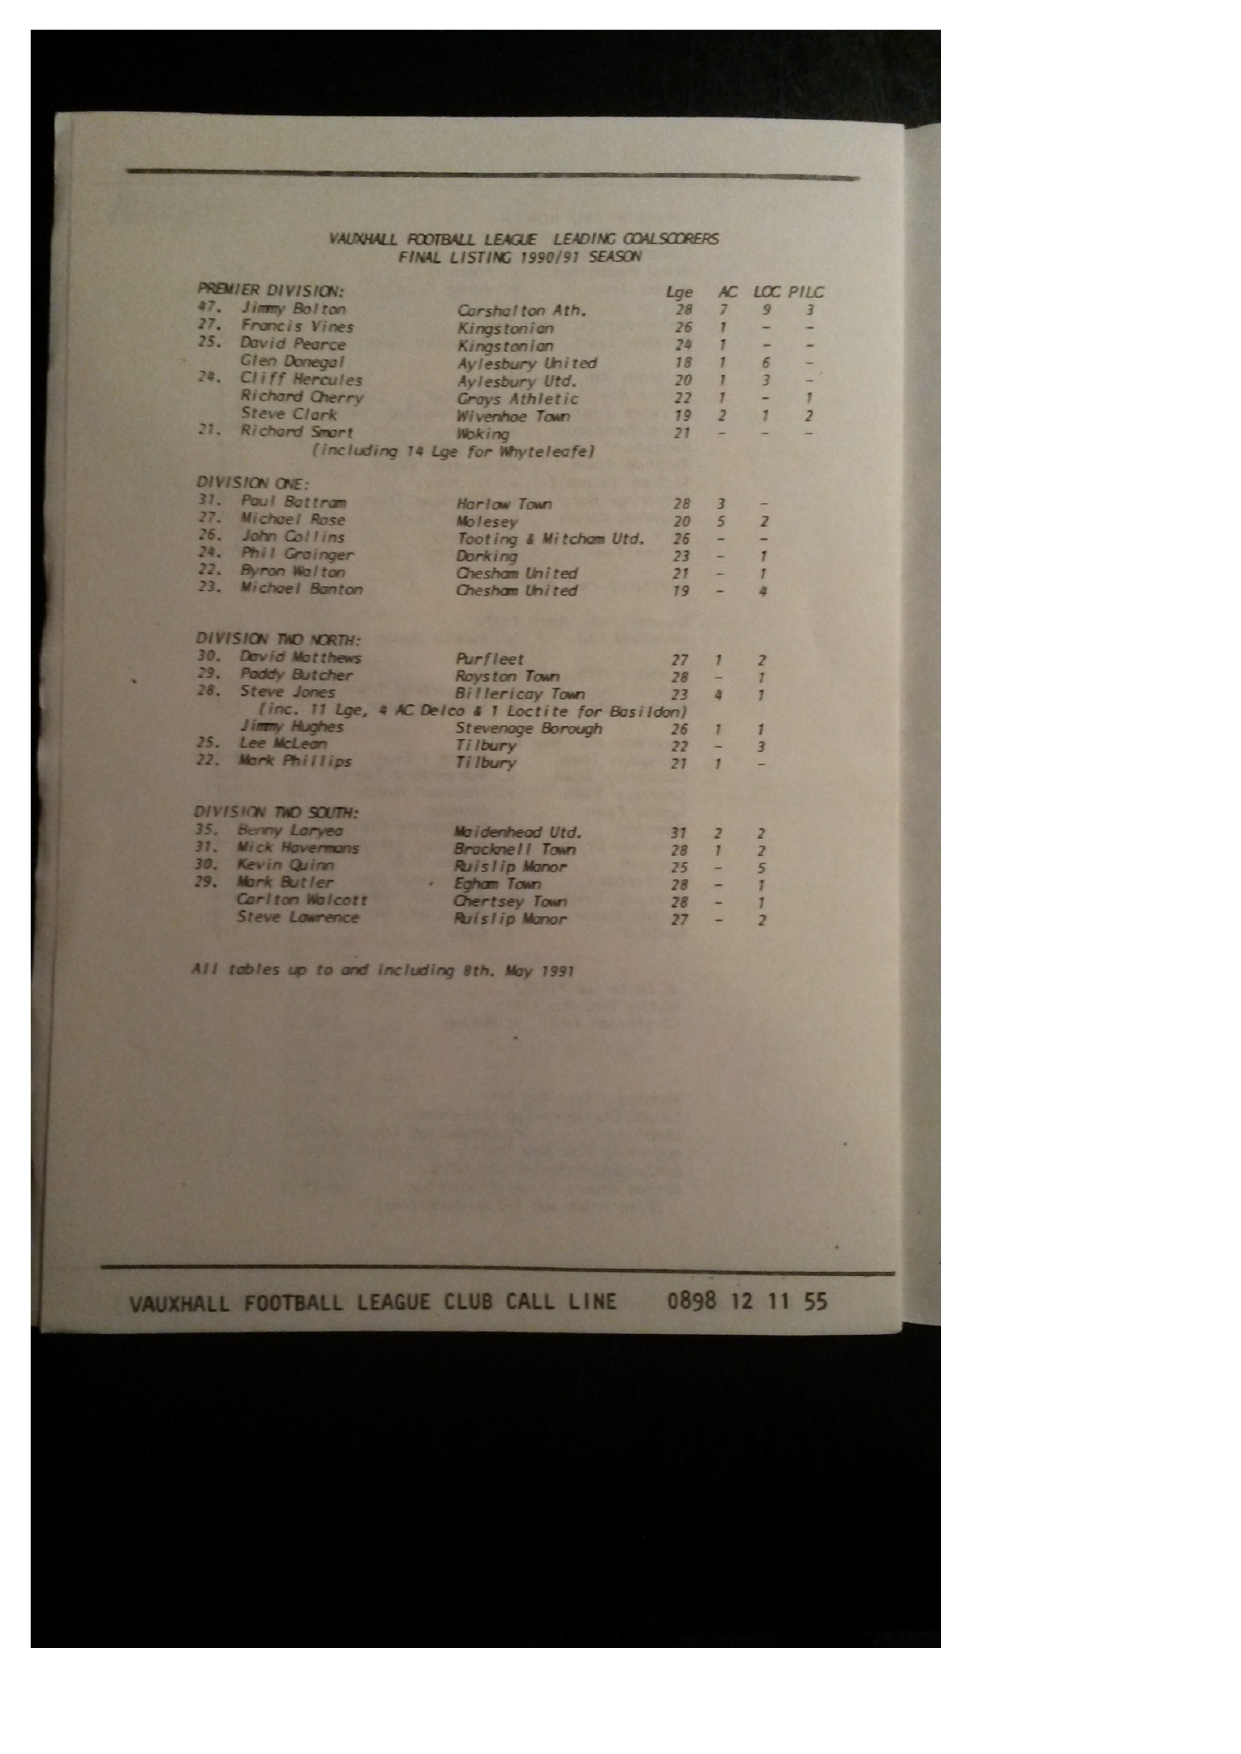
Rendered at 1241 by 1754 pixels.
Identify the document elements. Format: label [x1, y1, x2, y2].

picture [32, 32, 941, 1648]
